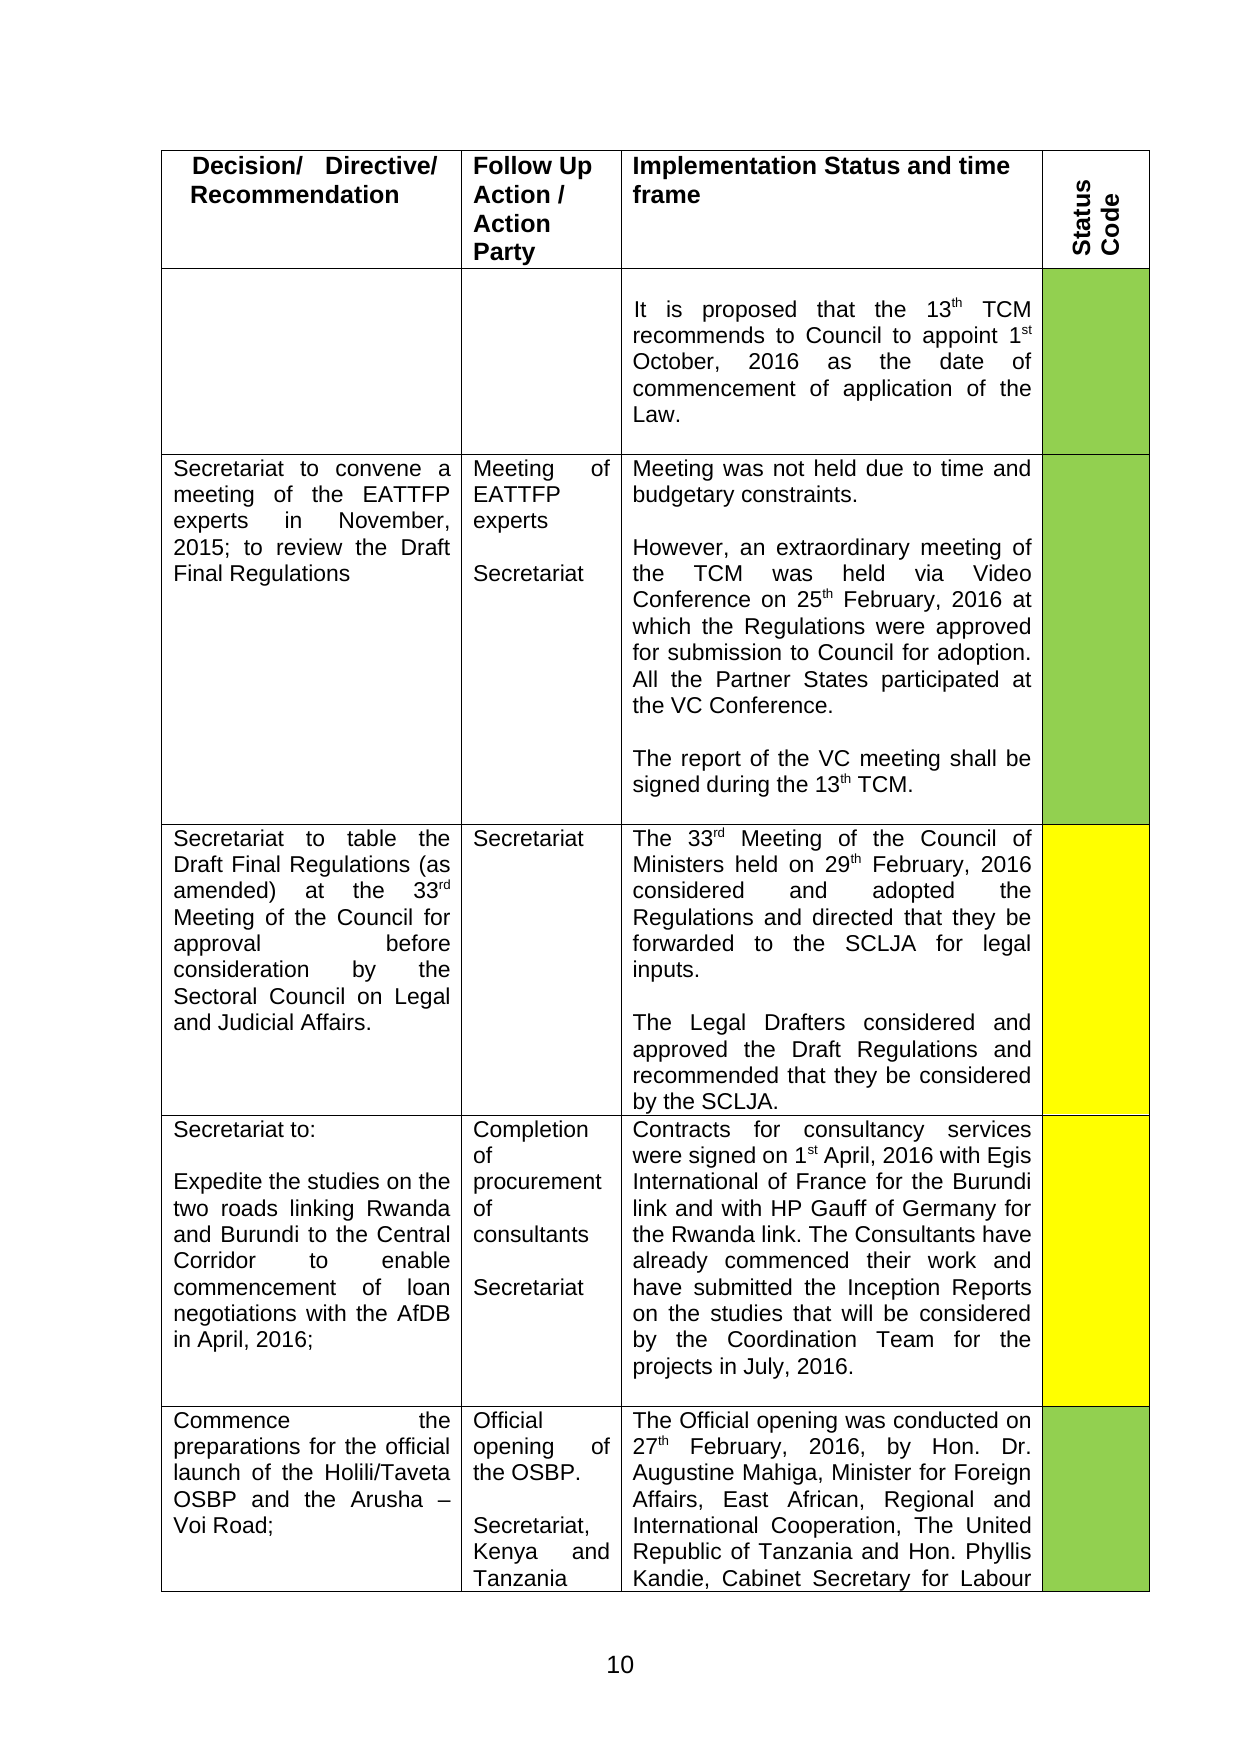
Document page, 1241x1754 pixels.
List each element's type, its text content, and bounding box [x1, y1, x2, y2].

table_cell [622, 1407, 1042, 1591]
table_cell [1043, 825, 1149, 1114]
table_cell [622, 269, 1042, 454]
table_header Status Code [1043, 151, 1149, 268]
table_cell Meeting was not held due to time and budgetary constraints. However, an extraordinary meeting of the TCM was held via Video Conference on 25th February, 2016 at which the Regulations were approved for submission to Council for adoption. All the Partner States participated at the VC Conference. The report of the VC meeting shall be signed during the 13th TCM. [622, 455, 1042, 824]
table_cell Completion of procurement of consultants Secretariat [462, 1116, 621, 1406]
table_cell Secretariat to: Expedite the studies on the two roads linking Rwanda and Burundi to the Central Corridor to enable commencement of loan negotiations with the AfDB in April, 2016; [162, 1116, 461, 1406]
table_cell [1043, 1116, 1149, 1406]
table_header Follow Up Action / Action Party [462, 151, 621, 268]
table_cell [1043, 1407, 1149, 1591]
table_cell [462, 1407, 621, 1591]
table_cell Secretariat to convene a meeting of the EATTFP experts in November, 2015; to review the Draft Final Regulations [162, 455, 461, 824]
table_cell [162, 269, 461, 454]
table_cell [1043, 269, 1149, 454]
table_cell Meeting of EATTFP experts Secretariat [462, 455, 621, 824]
table_cell [1043, 455, 1149, 824]
table_header Implementation Status and time frame [622, 151, 1042, 268]
table_cell Secretariat [462, 825, 621, 1114]
table_cell Secretariat to table the Draft Final Regulations (as amended) at the 33rd Meeting of the Council for approval before consideration by the Sectoral Council on Legal and Judicial Affairs. [162, 825, 461, 1114]
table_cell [162, 1407, 461, 1591]
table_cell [462, 269, 621, 454]
table_header Decision/ Directive/ Recommendation [162, 151, 461, 268]
table_cell The 33rd Meeting of the Council of Ministers held on 29th February, 2016 considered and adopted the Regulations and directed that they be forwarded to the SCLJA for legal inputs. The Legal Drafters considered and approved the Draft Regulations and recommended that they be considered by the SCLJA. [622, 825, 1042, 1114]
table_cell Contracts for consultancy services were signed on 1st April, 2016 with Egis International of France for the Burundi link and with HP Gauff of Germany for the Rwanda link. The Consultants have already commenced their work and have submitted the Inception Reports on the studies that will be considered by the Coordination Team for the projects in July, 2016. [622, 1116, 1042, 1406]
